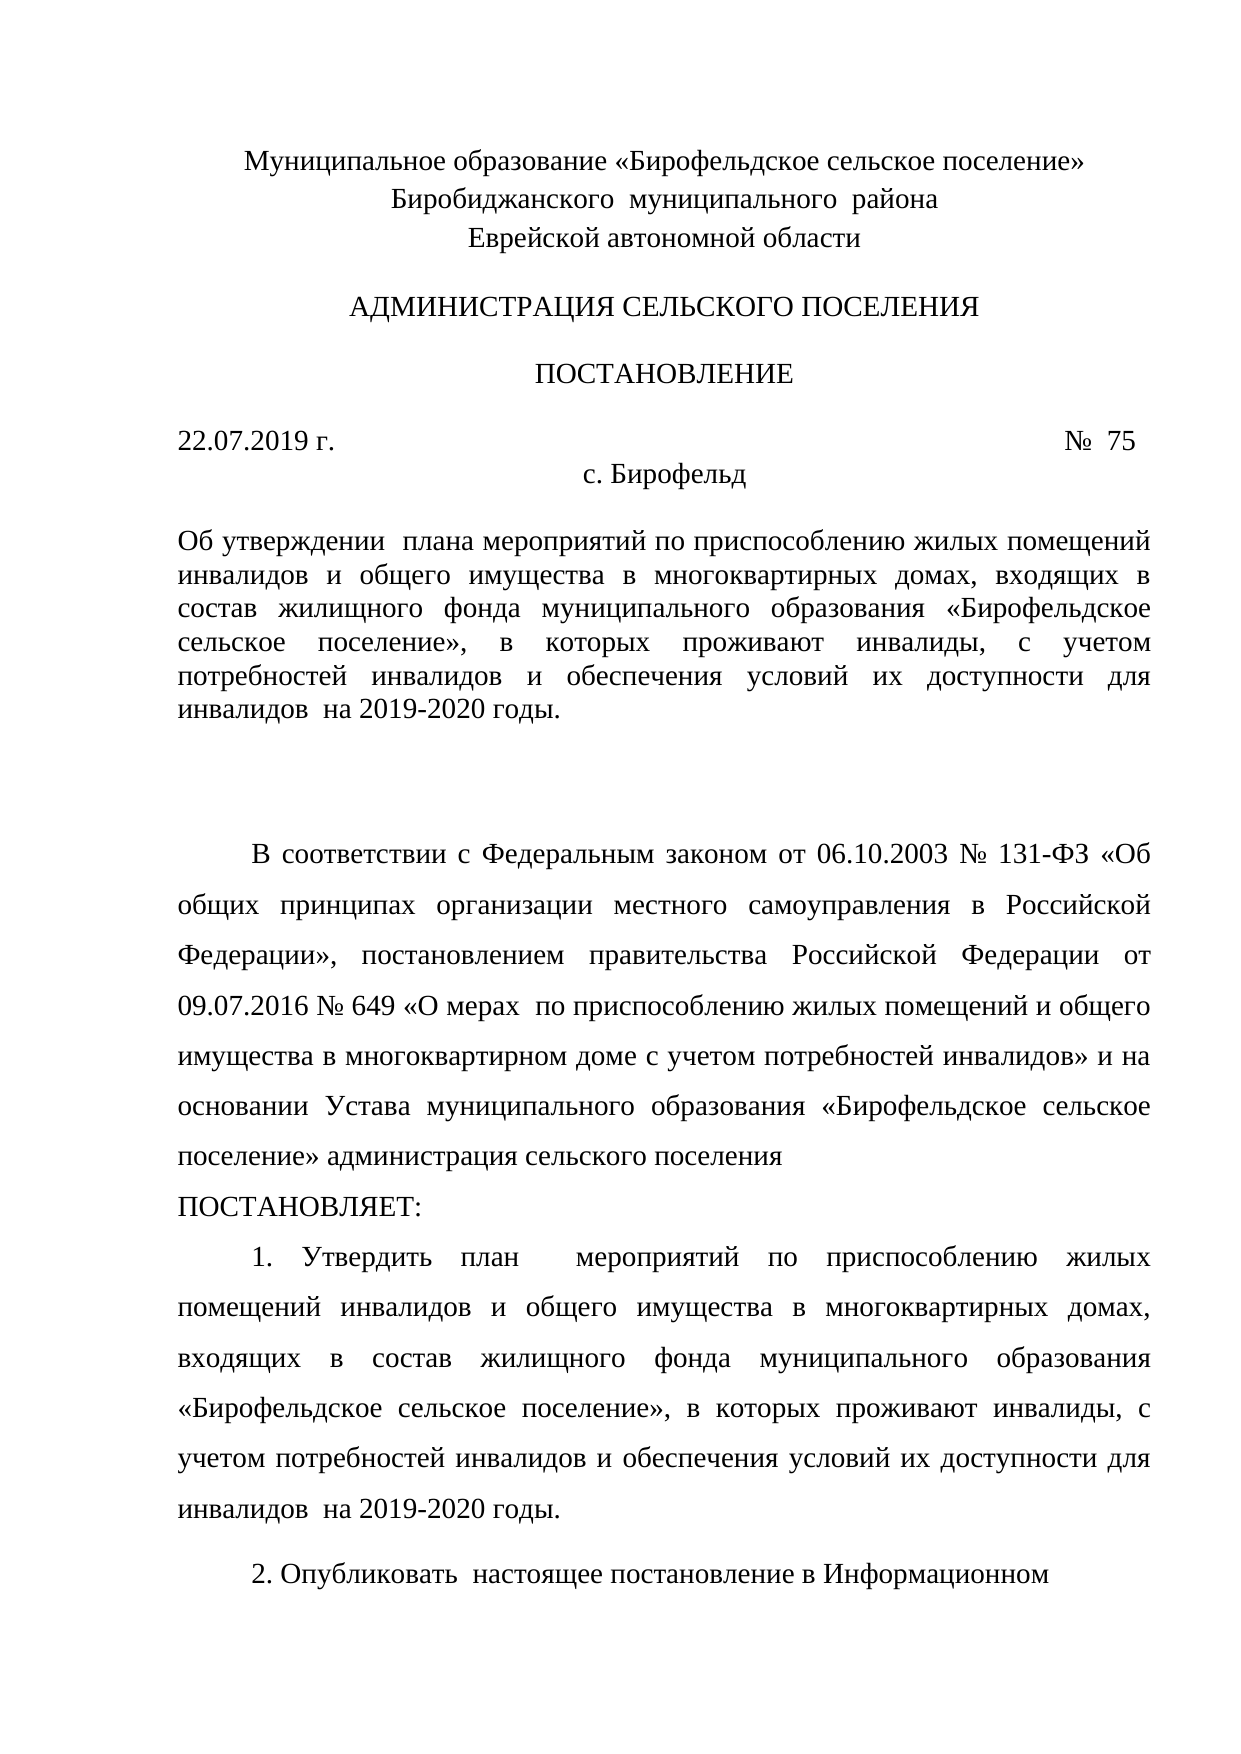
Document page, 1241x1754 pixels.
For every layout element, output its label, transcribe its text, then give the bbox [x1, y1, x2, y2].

text 1. Утвердить план мероприятий по приспособлению жилых помещений инвалидов и общего имущества в многоквартирных домах, входящих в состав жилищного фонда муниципального образования «Бирофельдское сельское поселение», в которых проживают инвалиды, с учетом потребностей инвалидов и обеспечения условий их доступности для инвалидов на 2019-2020 годы. [177, 1239, 1152, 1524]
text Об утверждении плана мероприятий по приспособлению жилых помещений инвалидов и общего имущества в многоквартирных домах, входящих в состав жилищного фонда муниципального образования «Бирофельдское сельское поселение», в которых проживают инвалиды, с учетом потребностей инвалидов и обеспечения условий их доступности для инвалидов на 2019-2020 годы. [177, 523, 1152, 725]
text ПОСТАНОВЛЯЕТ: [177, 1189, 1152, 1222]
text ПОСТАНОВЛЕНИЕ [177, 356, 1152, 389]
text АДМИНИСТРАЦИЯ СЕЛЬСКОГО ПОСЕЛЕНИЯ [177, 289, 1152, 322]
text Муниципальное образование «Бирофельдское сельское поселение» [177, 143, 1152, 176]
text Еврейской автономной области [177, 220, 1152, 253]
text с. Бирофельд [177, 456, 1152, 490]
text 2. Опубликовать настоящее постановление в Информационном [177, 1557, 1152, 1590]
text Биробиджанского муниципального района [177, 181, 1152, 215]
text 22.07.2019 г. № 75 [177, 423, 1152, 456]
text В соответствии с Федеральным законом от 06.10.2003 № 131-ФЗ «Об общих принципах организации местного самоуправления в Российской Федерации», постановлением правительства Российской Федерации от 09.07.2016 № 649 «О мерах по приспособлению жилых помещений и общего имущества в многоквартирном доме с учетом потребностей инвалидов» и на основании Устава муниципального образования «Бирофельдское сельское поселение» администрация сельского поселения [177, 837, 1152, 1172]
